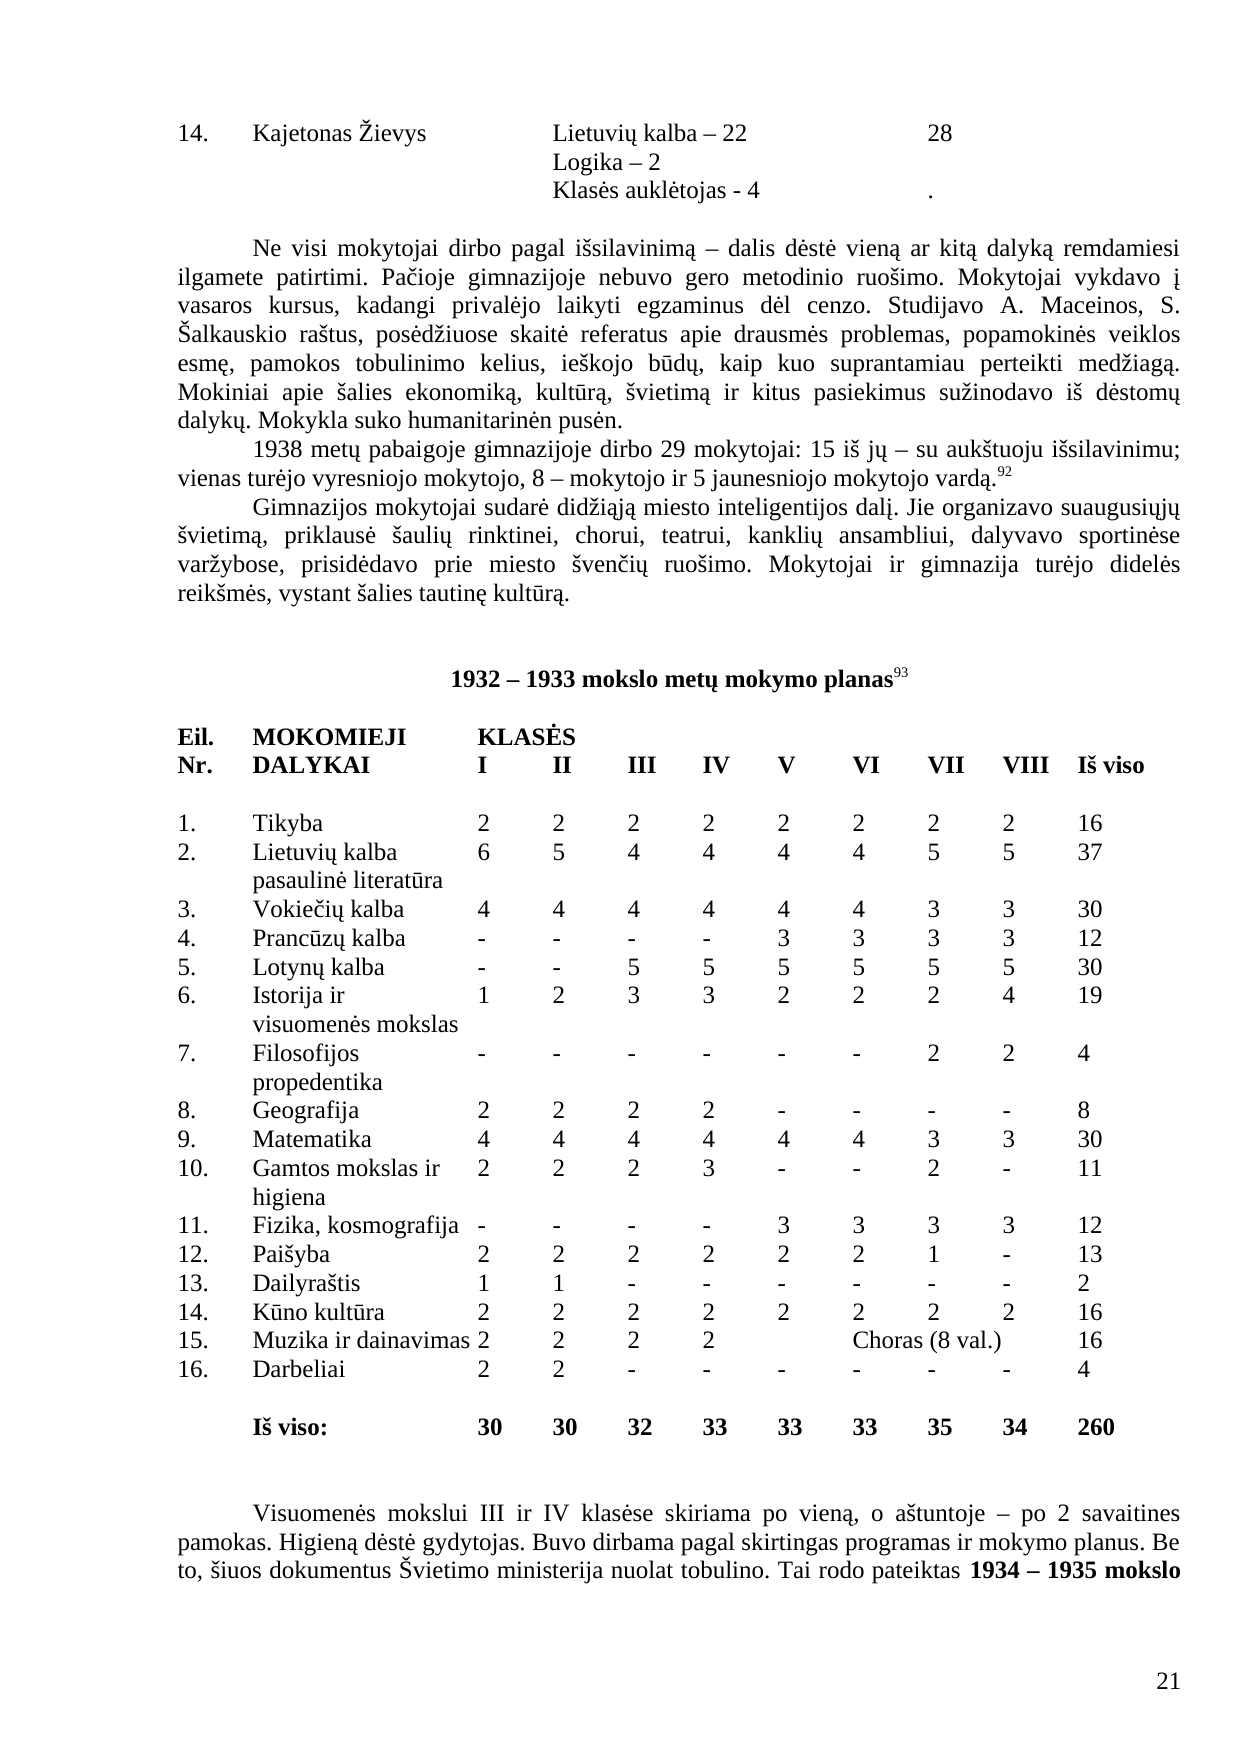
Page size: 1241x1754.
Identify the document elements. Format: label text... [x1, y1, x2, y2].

text 1938 metų pabaigoje gimnazijoje dirbo 29 mokytojai: 15 iš jų – su aukštuoju išsilavinimu; vienas turėjo vyresniojo mokytojo, 8 – mokytojo ir 5 jaunesniojo mokytojo vardą.92 [177, 434, 1181, 492]
text 3. Vokiečių kalba 4 4 4 4 4 4 3 3 30 [177, 894, 1181, 923]
text Iš viso: 30 30 32 33 33 33 35 34 260 [177, 1412, 1181, 1441]
text Gimnazijos mokytojai sudarė didžiąją miesto inteligentijos dalį. Jie organizavo suaugusiųjų švietimą, priklausė šaulių rinktinei, chorui, teatrui, kanklių ansambliui, dalyvavo sportinėse varžybose, prisidėdavo prie miesto švenčių ruošimo. Mokytojai ir gimnazija turėjo didelės reikšmės, vystant šalies tautinę kultūrą. [177, 492, 1181, 607]
text 1932 – 1933 mokslo metų mokymo planas93 [177, 664, 1181, 693]
text Ne visi mokytojai dirbo pagal išsilavinimą – dalis dėstė vieną ar kitą dalyką remdamiesi ilgamete patirtimi. Pačioje gimnazijoje nebuvo gero metodinio ruošimo. Mokytojai vykdavo į vasaros kursus, kadangi privalėjo laikyti egzaminus dėl cenzo. Studijavo A. Maceinos, S. Šalkauskio raštus, posėdžiuose skaitė referatus apie drausmės problemas, popamokinės veiklos esmę, pamokos tobulinimo kelius, ieškojo būdų, kaip kuo suprantamiau perteikti medžiagą. Mokiniai apie šalies ekonomiką, kultūrą, švietimą ir kitus pasiekimus sužinodavo iš dėstomų dalykų. Mokykla suko humanitarinėn pusėn. [177, 233, 1181, 434]
text Logika – 2 [477, 147, 1181, 176]
text 12. Paišyba 2 2 2 2 2 2 1 - 13 [177, 1239, 1181, 1268]
text 14. Kajetonas Žievys Lietuvių kalba – 22 28 [177, 118, 1181, 147]
text higiena [177, 1182, 1181, 1211]
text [177, 1498, 1181, 1584]
text 4. Prancūzų kalba - - - - 3 3 3 3 12 [177, 923, 1181, 952]
text 9. Matematika 4 4 4 4 4 4 3 3 30 [177, 1124, 1181, 1153]
text propedentika [177, 1067, 1181, 1096]
text 15. Muzika ir dainavimas 2 2 2 2 Choras (8 val.) 16 [177, 1326, 1181, 1354]
text pasaulinė literatūra [177, 866, 1181, 894]
text 1. Tikyba 2 2 2 2 2 2 2 2 16 [177, 808, 1181, 837]
text 2. Lietuvių kalba 6 5 4 4 4 4 5 5 37 [177, 837, 1181, 866]
text Eil. MOKOMIEJI KLASĖS [177, 722, 1181, 751]
text visuomenės mokslas [177, 1009, 1181, 1038]
text 14. Kūno kultūra 2 2 2 2 2 2 2 2 16 [177, 1297, 1181, 1326]
text 5. Lotynų kalba - - 5 5 5 5 5 5 30 [177, 952, 1181, 981]
text 13. Dailyraštis 1 1 - - - - - - 2 [177, 1268, 1181, 1297]
text 11. Fizika, kosmografija - - - - 3 3 3 3 12 [177, 1211, 1181, 1239]
text 8. Geografija 2 2 2 2 - - - - 8 [177, 1096, 1181, 1124]
text Nr. DALYKAI I II III IV V VI VII VIII Iš viso [177, 751, 1181, 779]
text 10. Gamtos mokslas ir 2 2 2 3 - - 2 - 11 [177, 1153, 1181, 1182]
text 7. Filosofijos - - - - - - 2 2 4 [177, 1038, 1181, 1067]
text 6. Istorija ir 1 2 3 3 2 2 2 4 19 [177, 981, 1181, 1009]
text 16. Darbeliai 2 2 - - - - - - 4 [177, 1354, 1181, 1383]
text Klasės auklėtojas - 4 . [477, 176, 1181, 204]
